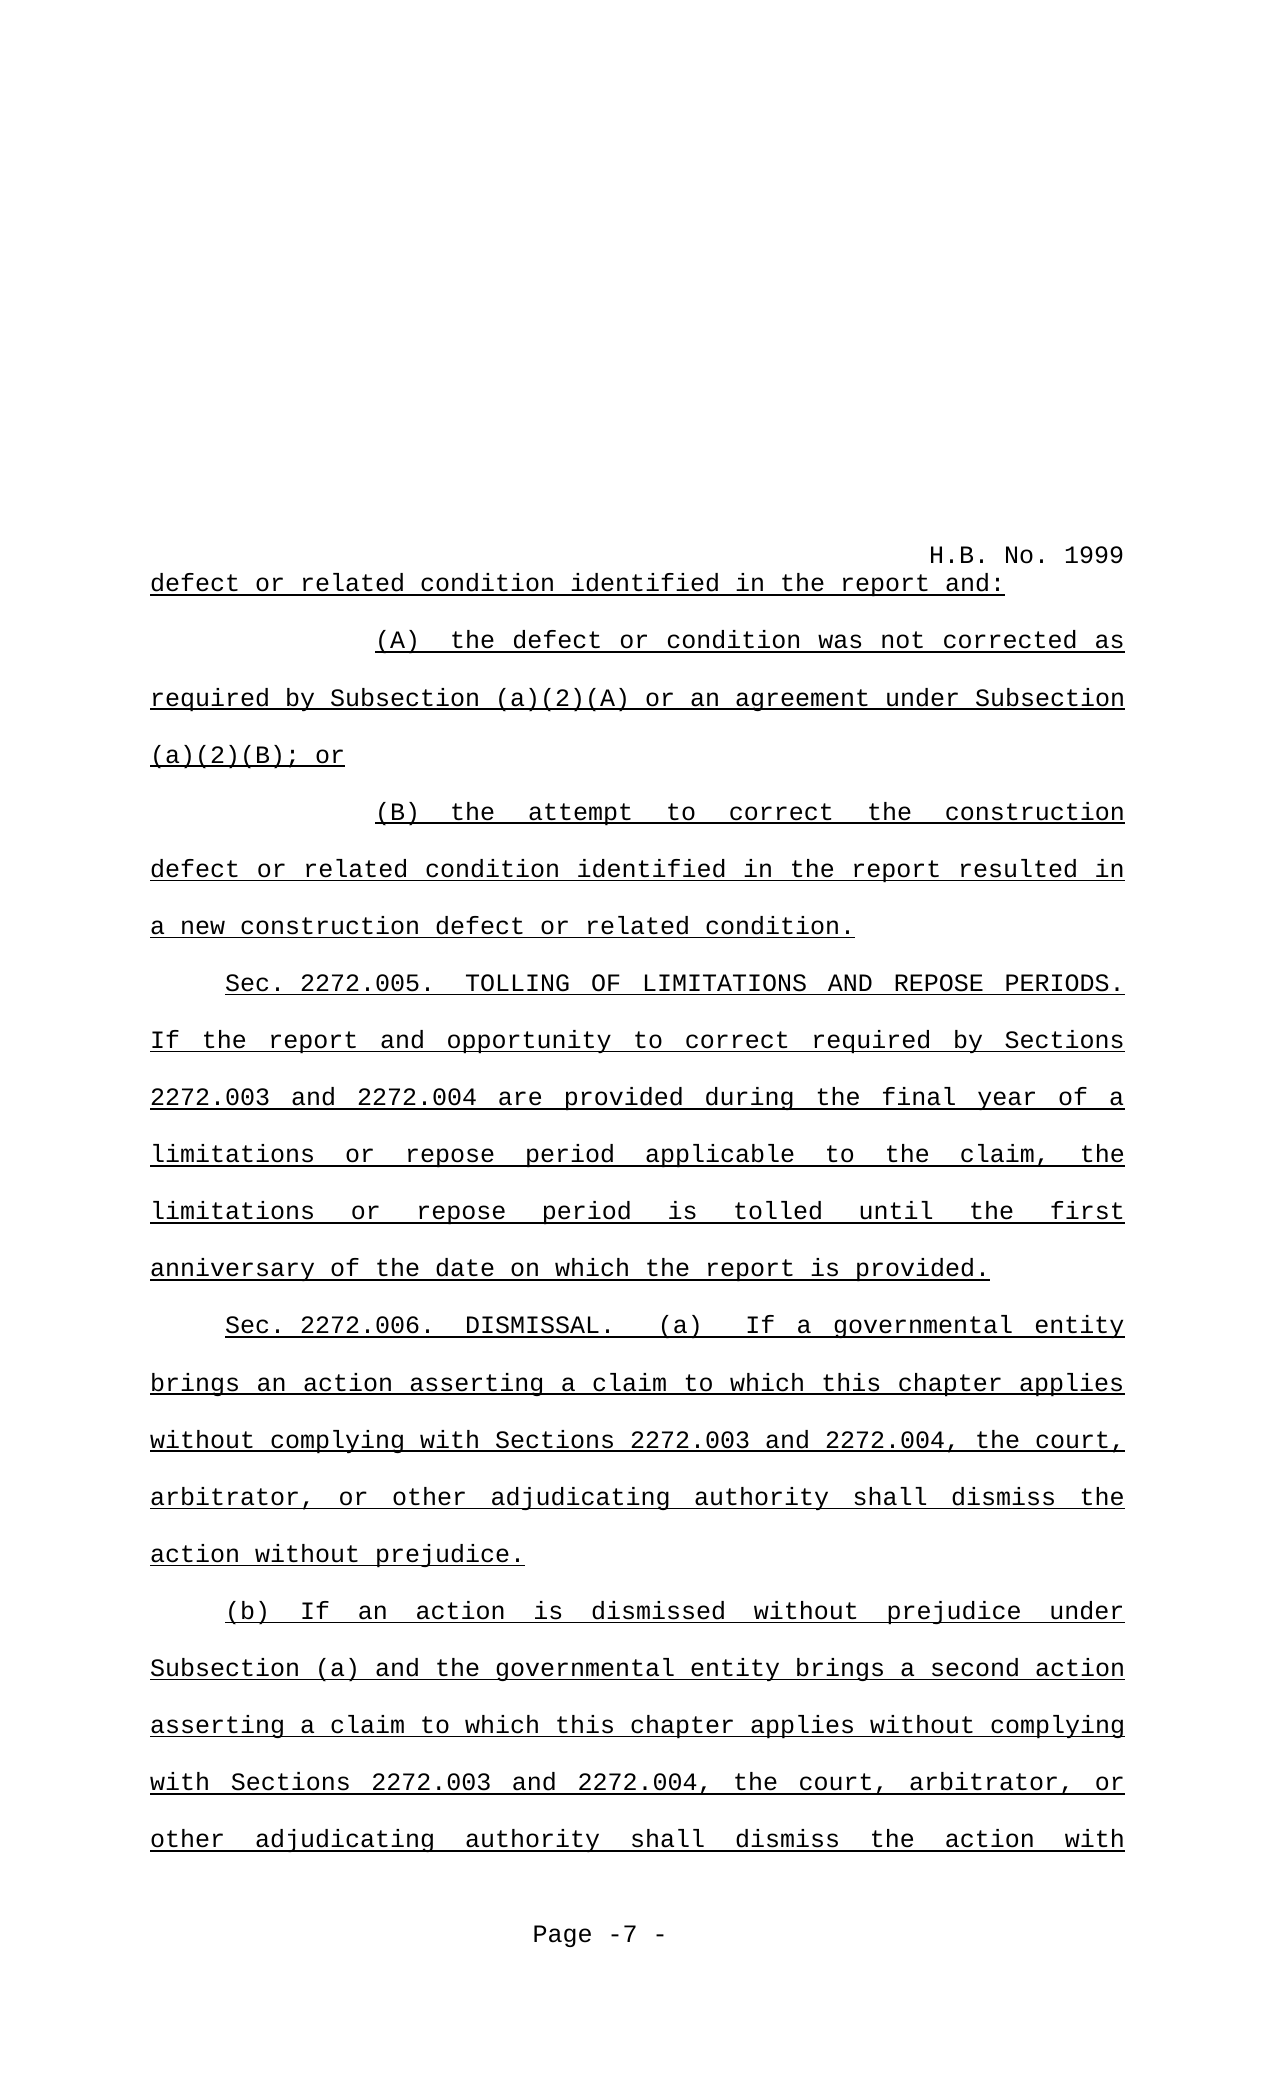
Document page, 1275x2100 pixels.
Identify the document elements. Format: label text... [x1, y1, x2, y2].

text Sec. 2272.005. TOLLING OF LIMITATIONS AND REPOSE PERIODS. If the report and opportunity to correct required by Sections 2272.003 and 2272.004 are provided during the final year of a limitations or repose period applicable to the claim, the limitations or repose period is tolled until the first anniversary of the date on which the report is provided. [150, 1224, 1125, 1284]
text (A) the defect or condition was not corrected as required by Subsection (a)(2)(A) or an agreement under Subsection (a)(2)(B); or [150, 628, 1125, 708]
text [150, 1795, 1125, 1850]
text (A) the defect or condition was not corrected as required by Subsection (a)(2)(A) or an agreement under Subsection (a)(2)(B); or [150, 710, 1125, 771]
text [150, 571, 1125, 599]
text Sec. 2272.006. DISMISSAL. (a) If a governmental entity brings an action asserting a claim to which this chapter applies without complying with Sections 2272.003 and 2272.004, the court, arbitrator, or other adjudicating authority shall dismiss the action without prejudice. [150, 1452, 1125, 1508]
text (B) the attempt to correct the construction defect or related condition identified in the report resulted in a new construction defect or related condition. [150, 799, 1125, 880]
text Sec. 2272.005. TOLLING OF LIMITATIONS AND REPOSE PERIODS. If the report and opportunity to correct required by Sections 2272.003 and 2272.004 are provided during the final year of a limitations or repose period applicable to the claim, the limitations or repose period is tolled until the first anniversary of the date on which the report is provided. [150, 1052, 1125, 1108]
text Sec. 2272.006. DISMISSAL. (a) If a governmental entity brings an action asserting a claim to which this chapter applies without complying with Sections 2272.003 and 2272.004, the court, arbitrator, or other adjudicating authority shall dismiss the action without prejudice. [150, 1509, 1125, 1570]
text Sec. 2272.006. DISMISSAL. (a) If a governmental entity brings an action asserting a claim to which this chapter applies without complying with Sections 2272.003 and 2272.004, the court, arbitrator, or other adjudicating authority shall dismiss the action without prejudice. [150, 1313, 1125, 1393]
text (B) the attempt to correct the construction defect or related condition identified in the report resulted in a new construction defect or related condition. [150, 881, 1125, 942]
text Sec. 2272.006. DISMISSAL. (a) If a governmental entity brings an action asserting a claim to which this chapter applies without complying with Sections 2272.003 and 2272.004, the court, arbitrator, or other adjudicating authority shall dismiss the action without prejudice. [150, 1395, 1125, 1450]
text Sec. 2272.005. TOLLING OF LIMITATIONS AND REPOSE PERIODS. If the report and opportunity to correct required by Sections 2272.003 and 2272.004 are provided during the final year of a limitations or repose period applicable to the claim, the limitations or repose period is tolled until the first anniversary of the date on which the report is provided. [150, 970, 1125, 1051]
text Sec. 2272.005. TOLLING OF LIMITATIONS AND REPOSE PERIODS. If the report and opportunity to correct required by Sections 2272.003 and 2272.004 are provided during the final year of a limitations or repose period applicable to the claim, the limitations or repose period is tolled until the first anniversary of the date on which the report is provided. [150, 1167, 1125, 1222]
text Sec. 2272.005. TOLLING OF LIMITATIONS AND REPOSE PERIODS. If the report and opportunity to correct required by Sections 2272.003 and 2272.004 are provided during the final year of a limitations or repose period applicable to the claim, the limitations or repose period is tolled until the first anniversary of the date on which the report is provided. [150, 1110, 1125, 1165]
